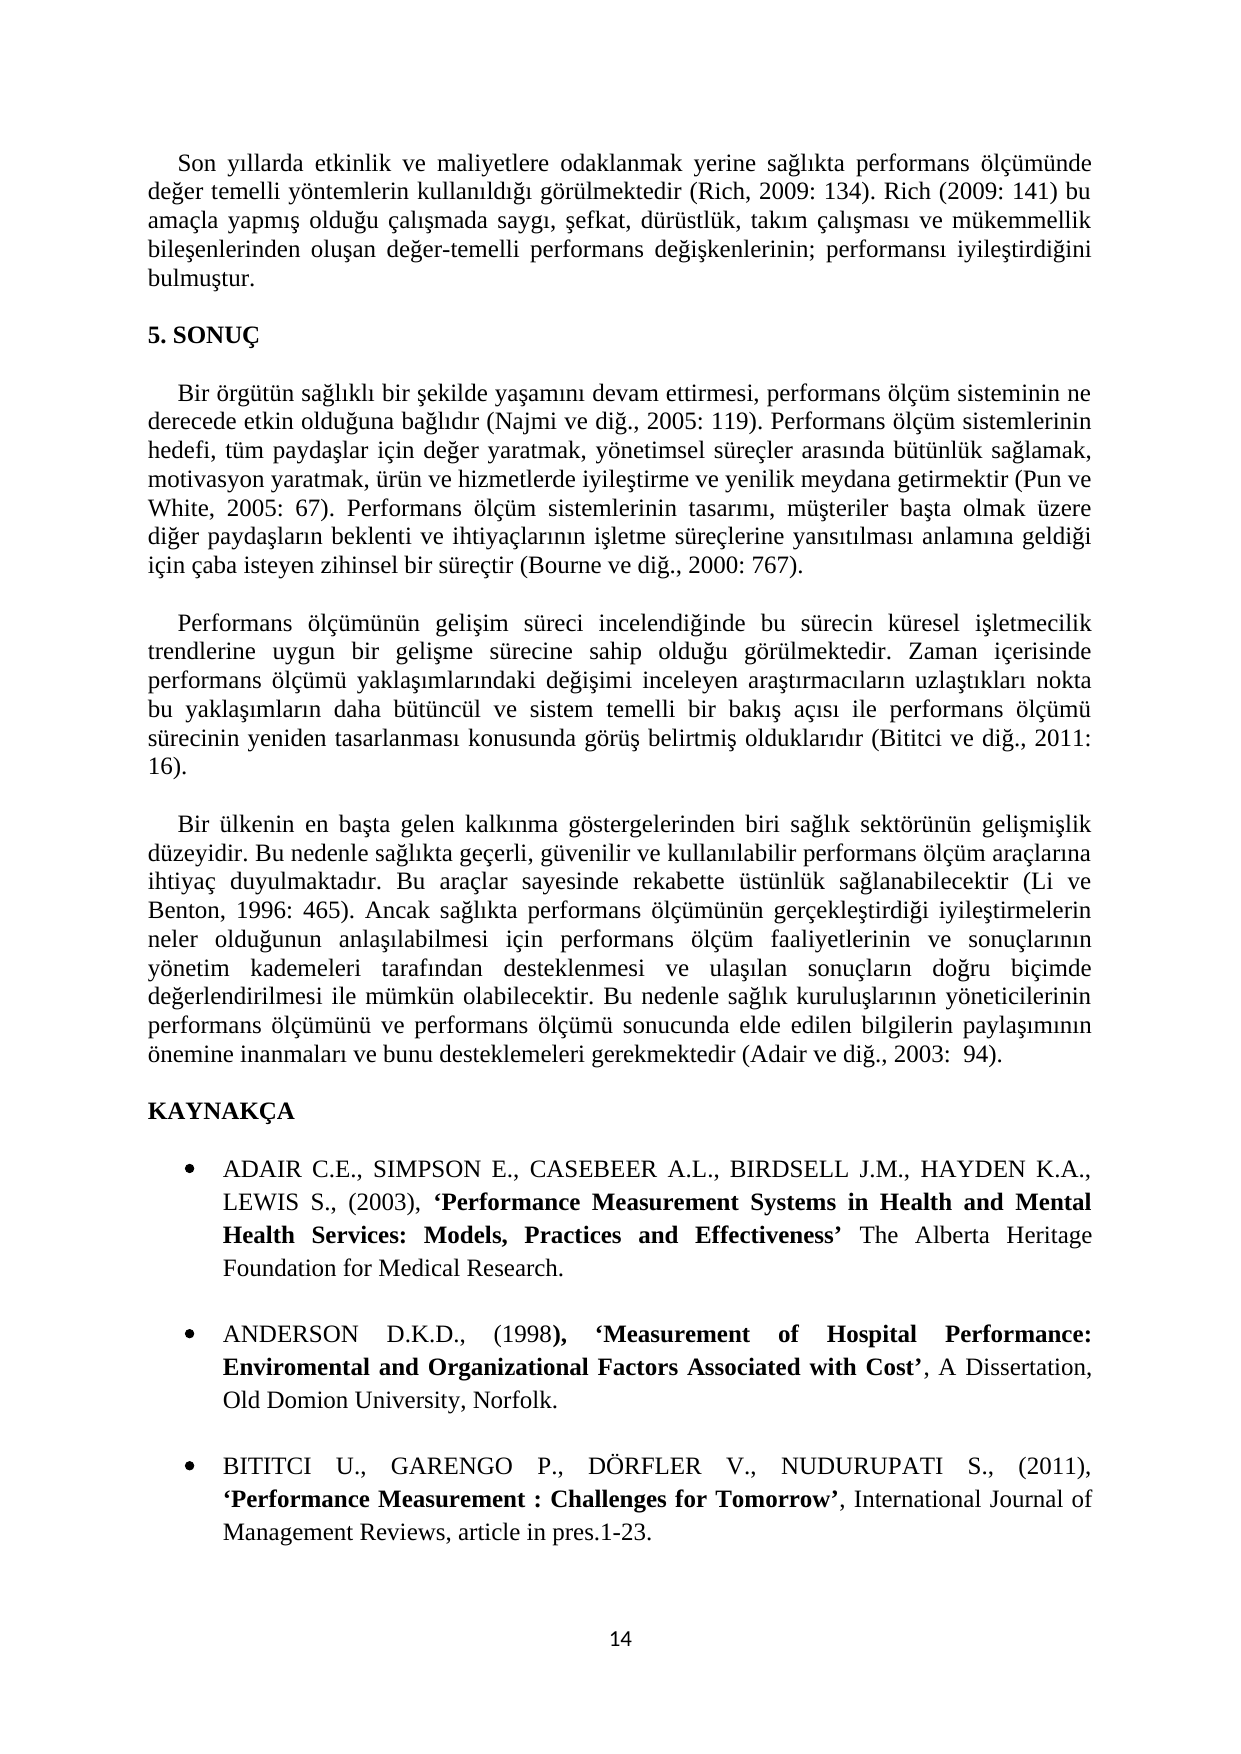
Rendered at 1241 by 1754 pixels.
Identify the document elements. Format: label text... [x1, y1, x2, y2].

text Son yıllarda etkinlik ve maliyetlere odaklanmak yerine sağlıkta performans ölçümünde değer temelli yöntemlerin kullanıldığı görülmektedir (Rich, 2009: 134). Rich (2009: 141) bu amaçla yapmış olduğu çalışmada saygı, şefkat, dürüstlük, takım çalışması ve mükemmellik bileşenlerinden oluşan değer-temelli performans değişkenlerinin; performansı iyileştirdiğini bulmuştur. [148, 148, 1092, 291]
text 5. SONUÇ [148, 320, 1092, 349]
text Bir ülkenin en başta gelen kalkınma göstergelerinden biri sağlık sektörünün gelişmişlik düzeyidir. Bu nedenle sağlıkta geçerli, güvenilir ve kullanılabilir performans ölçüm araçlarına ihtiyaç duyulmaktadır. Bu araçlar sayesinde rekabette üstünlük sağlanabilecektir (Li ve Benton, 1996: 465). Ancak sağlıkta performans ölçümünün gerçekleştirdiği iyileştirmelerin neler olduğunun anlaşılabilmesi için performans ölçüm faaliyetlerinin ve sonuçlarının yönetim kademeleri tarafından desteklenmesi ve ulaşılan sonuçların doğru biçimde değerlendirilmesi ile mümkün olabilecektir. Bu nedenle sağlık kuruluşlarının yöneticilerinin performans ölçümünü ve performans ölçümü sonucunda elde edilen bilgilerin paylaşımının önemine inanmaları ve bunu desteklemeleri gerekmektedir (Adair ve diğ., 2003: 94). [148, 809, 1092, 1068]
text Performans ölçümünün gelişim süreci incelendiğinde bu sürecin küresel işletmecilik trendlerine uygun bir gelişme sürecine sahip olduğu görülmektedir. Zaman içerisinde performans ölçümü yaklaşımlarındaki değişimi inceleyen araştırmacıların uzlaştıkları nokta bu yaklaşımların daha bütüncül ve sistem temelli bir bakış açısı ile performans ölçümü sürecinin yeniden tasarlanması konusunda görüş belirtmiş olduklarıdır (Bititci ve diğ., 2011: 16). [148, 608, 1092, 780]
list BITITCI U., GARENGO P., DÖRFLER V., NUDURUPATI S., (2011), ‘Performance Measurement : Challenges for Tomorrow’, International Journal of Management Reviews, article in pres.1-23. [185, 1451, 1092, 1546]
text Bir örgütün sağlıklı bir şekilde yaşamını devam ettirmesi, performans ölçüm sisteminin ne derecede etkin olduğuna bağlıdır (Najmi ve diğ., 2005: 119). Performans ölçüm sistemlerinin hedefi, tüm paydaşlar için değer yaratmak, yönetimsel süreçler arasında bütünlük sağlamak, motivasyon yaratmak, ürün ve hizmetlerde iyileştirme ve yenilik meydana getirmektir (Pun ve White, 2005: 67). Performans ölçüm sistemlerinin tasarımı, müşteriler başta olmak üzere diğer paydaşların beklenti ve ihtiyaçlarının işletme süreçlerine yansıtılması anlamına geldiği için çaba isteyen zihinsel bir süreçtir (Bourne ve diğ., 2000: 767). [148, 378, 1092, 579]
list ANDERSON D.K.D., (1998), ‘Measurement of Hospital Performance: Enviromental and Organizational Factors Associated with Cost’, A Dissertation, Old Domion University, Norfolk. [185, 1319, 1092, 1414]
list ADAIR C.E., SIMPSON E., CASEBEER A.L., BIRDSELL J.M., HAYDEN K.A., LEWIS S., (2003), ‘Performance Measurement Systems in Health and Mental Health Services: Models, Practices and Effectiveness’ The Alberta Heritage Foundation for Medical Research. [185, 1154, 1092, 1282]
text KAYNAKÇA [148, 1096, 1092, 1125]
